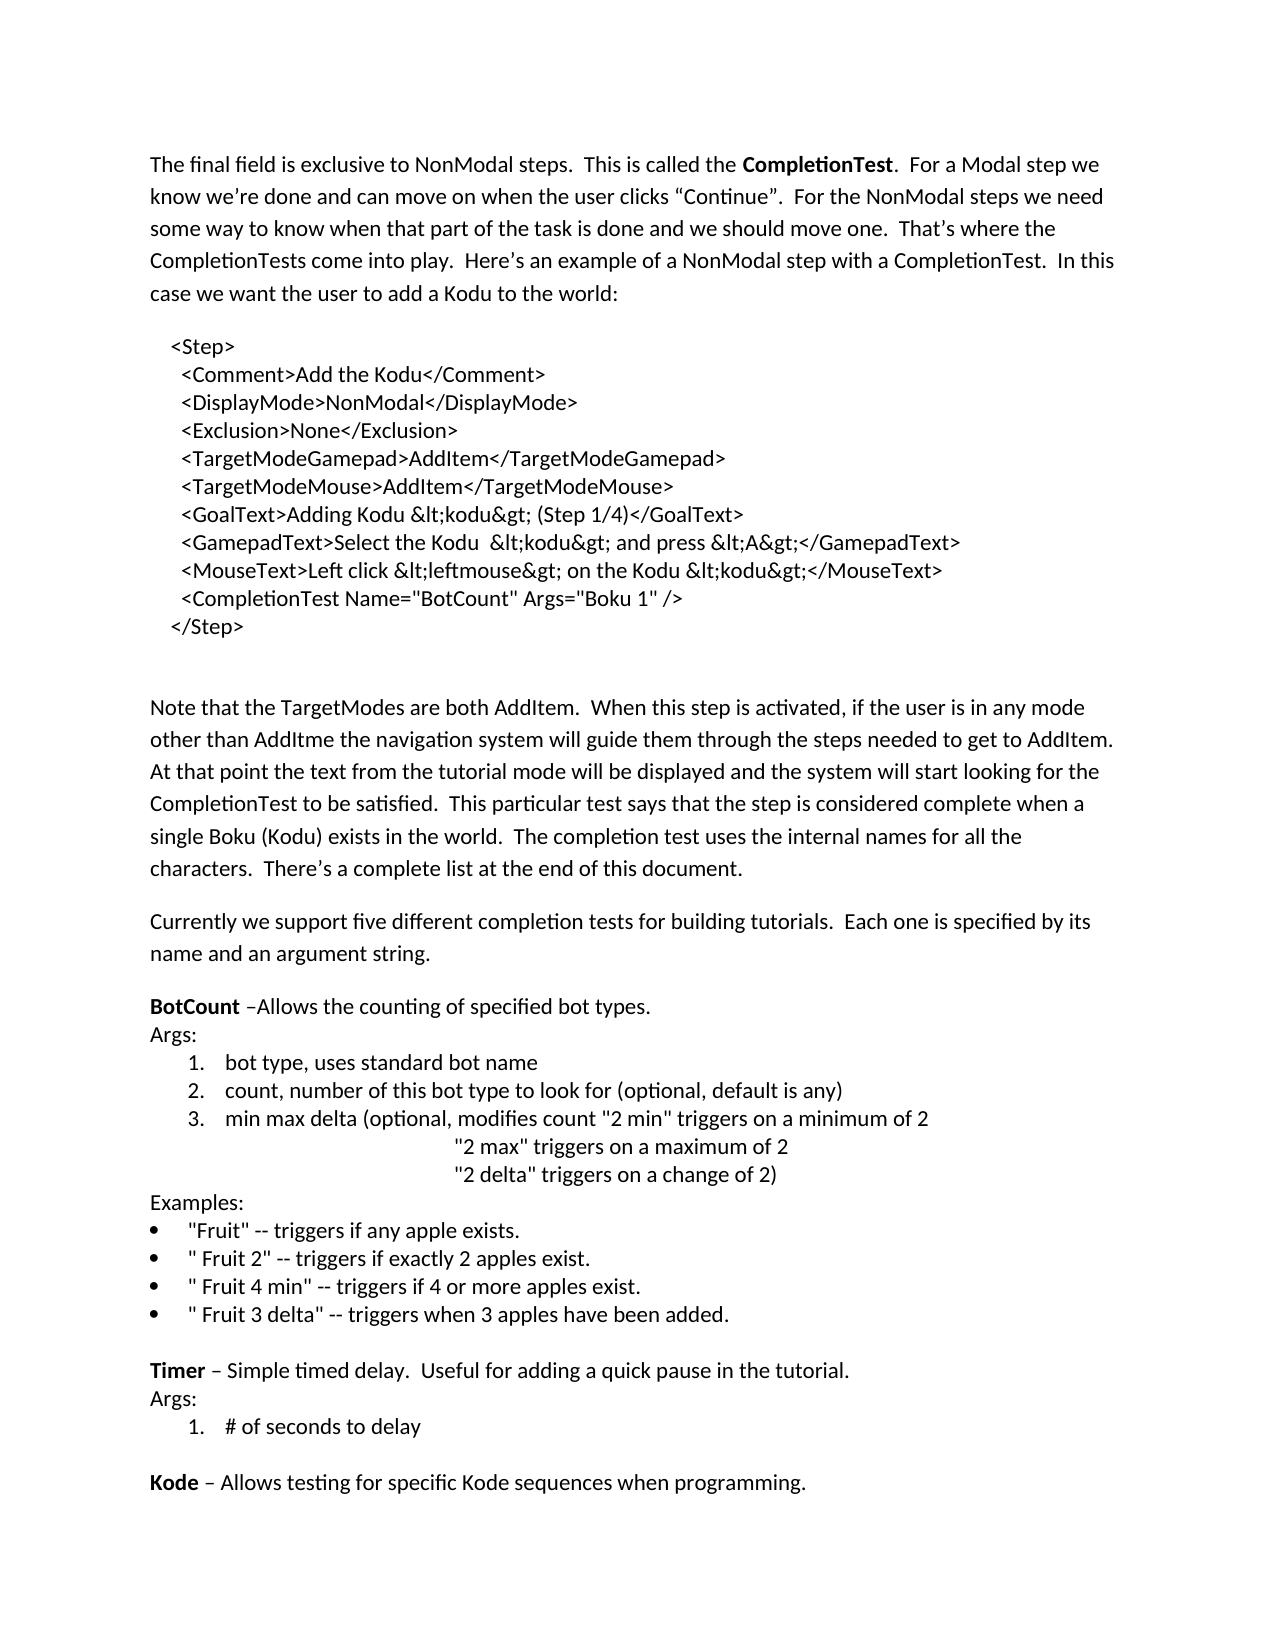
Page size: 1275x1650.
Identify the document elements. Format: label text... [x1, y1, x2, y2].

text Examples: [150, 1188, 1125, 1216]
text <Comment>Add the Kodu</Comment> [150, 360, 1125, 388]
list " Fruit 2" -- triggers if exactly 2 apples exist. [150, 1244, 1125, 1272]
text <TargetModeGamepad>AddItem</TargetModeGamepad> [150, 444, 1125, 472]
text <CompletionTest Name="BotCount" Args="Boku 1" /> [150, 584, 1125, 612]
text "2 delta" triggers on a change of 2) [150, 1160, 1125, 1188]
text <GoalText>Adding Kodu &lt;kodu&gt; (Step 1/4)</GoalText> [150, 500, 1125, 528]
text <Step> [150, 332, 1125, 360]
list min max delta (optional, modifies count "2 min" triggers on a minimum of 2 [187, 1104, 1125, 1132]
text Args: [150, 1020, 1125, 1048]
list "Fruit" -- triggers if any apple exists. [150, 1216, 1125, 1244]
list bot type, uses standard bot name [187, 1048, 1125, 1076]
list " Fruit 3 delta" -- triggers when 3 apples have been added. [150, 1300, 1125, 1328]
text <GamepadText>Select the Kodu &lt;kodu&gt; and press &lt;A&gt;</GamepadText> [150, 528, 1125, 556]
list # of seconds to delay [187, 1412, 1125, 1441]
text <TargetModeMouse>AddItem</TargetModeMouse> [150, 472, 1125, 500]
text The final field is exclusive to NonModal steps. This is called the CompletionTest. For a Modal step we know we’re done and can move on when the user clicks “Continue”. For the NonModal steps we need some way to know when that part of the task is done and we should move one. That’s where the CompletionTests come into play. Here’s an example of a NonModal step with a CompletionTest. In this case we want the user to add a Kodu to the world: [150, 150, 1125, 307]
text </Step> [150, 612, 1125, 640]
text <MouseText>Left click &lt;leftmouse&gt; on the Kodu &lt;kodu&gt;</MouseText> [150, 556, 1125, 584]
text Kode – Allows testing for specific Kode sequences when programming. [150, 1468, 1125, 1497]
list count, number of this bot type to look for (optional, default is any) [187, 1076, 1125, 1104]
text <Exclusion>None</Exclusion> [150, 416, 1125, 444]
text Currently we support five different completion tests for building tutorials. Each one is specified by its name and an argument string. [150, 907, 1125, 967]
text Note that the TargetModes are both AddItem. When this step is activated, if the user is in any mode other than AddItme the navigation system will guide them through the steps needed to get to AddItem. At that point the text from the tutorial mode will be displayed and the system will start looking for the CompletionTest to be satisfied. This particular test says that the step is considered complete when a single Boku (Kodu) exists in the world. The completion test uses the internal names for all the characters. There’s a complete list at the end of this document. [150, 693, 1125, 882]
text <DisplayMode>NonModal</DisplayMode> [150, 388, 1125, 416]
text "2 max" triggers on a maximum of 2 [150, 1132, 1125, 1160]
text Args: [150, 1384, 1125, 1412]
text Timer – Simple timed delay. Useful for adding a quick pause in the tutorial. [150, 1356, 1125, 1384]
text BotCount –Allows the counting of specified bot types. [150, 992, 1125, 1020]
list " Fruit 4 min" -- triggers if 4 or more apples exist. [150, 1272, 1125, 1300]
